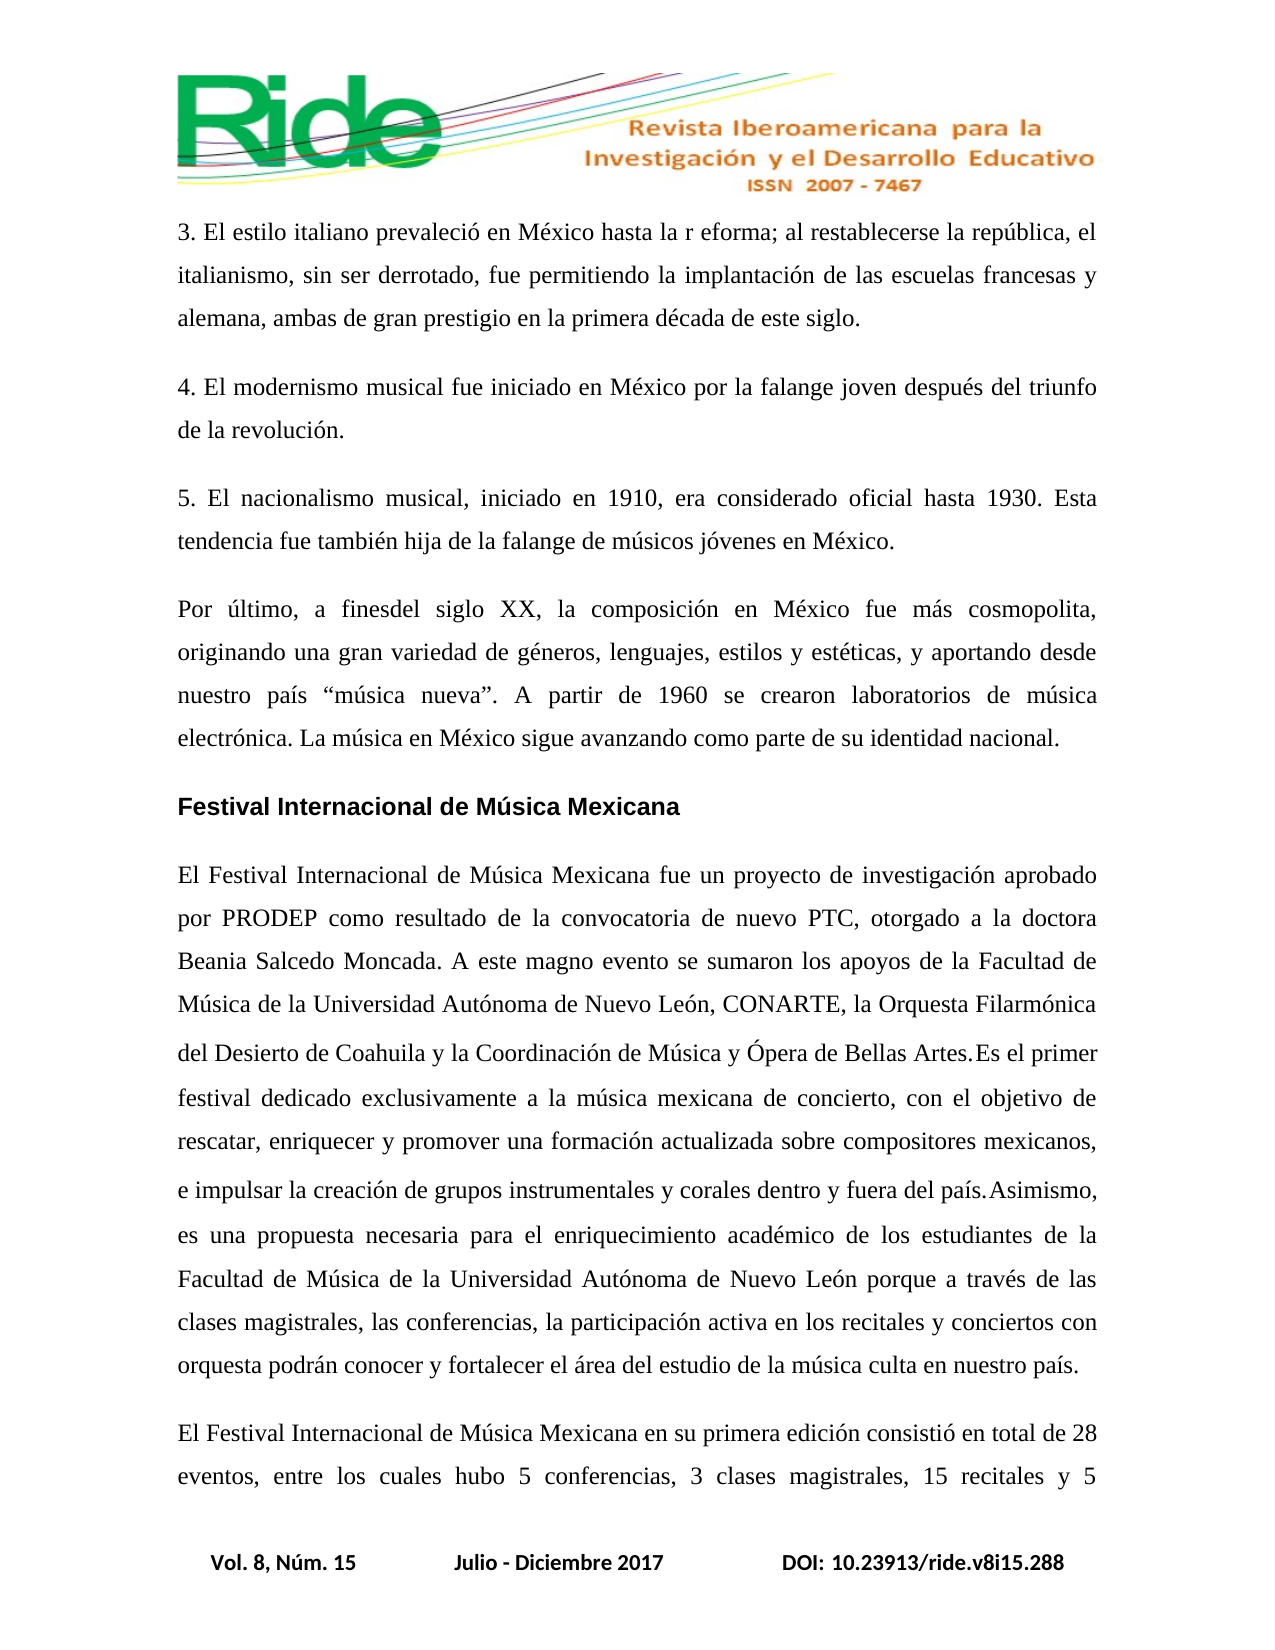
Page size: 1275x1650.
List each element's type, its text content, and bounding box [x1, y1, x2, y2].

text 5. El nacionalismo musical, iniciado en 1910, era considerado oficial hasta 1930. Esta tendencia fue también hija de la falange de músicos jóvenes en México. [177, 483, 1098, 555]
text El Festival Internacional de Música Mexicana fue un proyecto de investigación aprobado por PRODEP como resultado de la convocatoria de nuevo PTC, otorgado a la doctora Beania Salcedo Moncada. A este magno evento se sumaron los apoyos de la Facultad de Música de la Universidad Autónoma de Nuevo León, CONARTE, la Orquesta Filarmónica del Desierto de Coahuila y la Coordinación de Música y Ópera de Bellas Artes. Es el primer festival dedicado exclusivamente a la música mexicana de concierto, con el objetivo de rescatar, enriquecer y promover una formación actualizada sobre compositores mexicanos, e impulsar la creación de grupos instrumentales y corales dentro y fuera del país. Asimismo, es una propuesta necesaria para el enriquecimiento académico de los estudiantes de la Facultad de Música de la Universidad Autónoma de Nuevo León porque a través de las clases magistrales, las conferencias, la participación activa en los recitales y conciertos con orquesta podrán conocer y fortalecer el área del estudio de la música culta en nuestro país. [177, 860, 1098, 1379]
picture [177, 73, 1098, 196]
text 4. El modernismo musical fue iniciado en México por la falange joven después del triunfo de la revolución. [177, 372, 1098, 443]
text Festival Internacional de Música Mexicana [177, 792, 1098, 820]
text Por último, a finesdel siglo XX, la composición en México fue más cosmopolita, originando una gran variedad de géneros, lenguajes, estilos y estéticas, y aportando desde nuestro país “música nueva”. A partir de 1960 se crearon laboratorios de música electrónica. La música en México sigue avanzando como parte de su identidad nacional. [177, 594, 1098, 752]
text 3. El estilo italiano prevaleció en México hasta la r eforma; al restablecerse la república, el italianismo, sin ser derrotado, fue permitiendo la implantación de las escuelas francesas y alemana, ambas de gran prestigio en la primera década de este siglo. [177, 217, 1098, 332]
